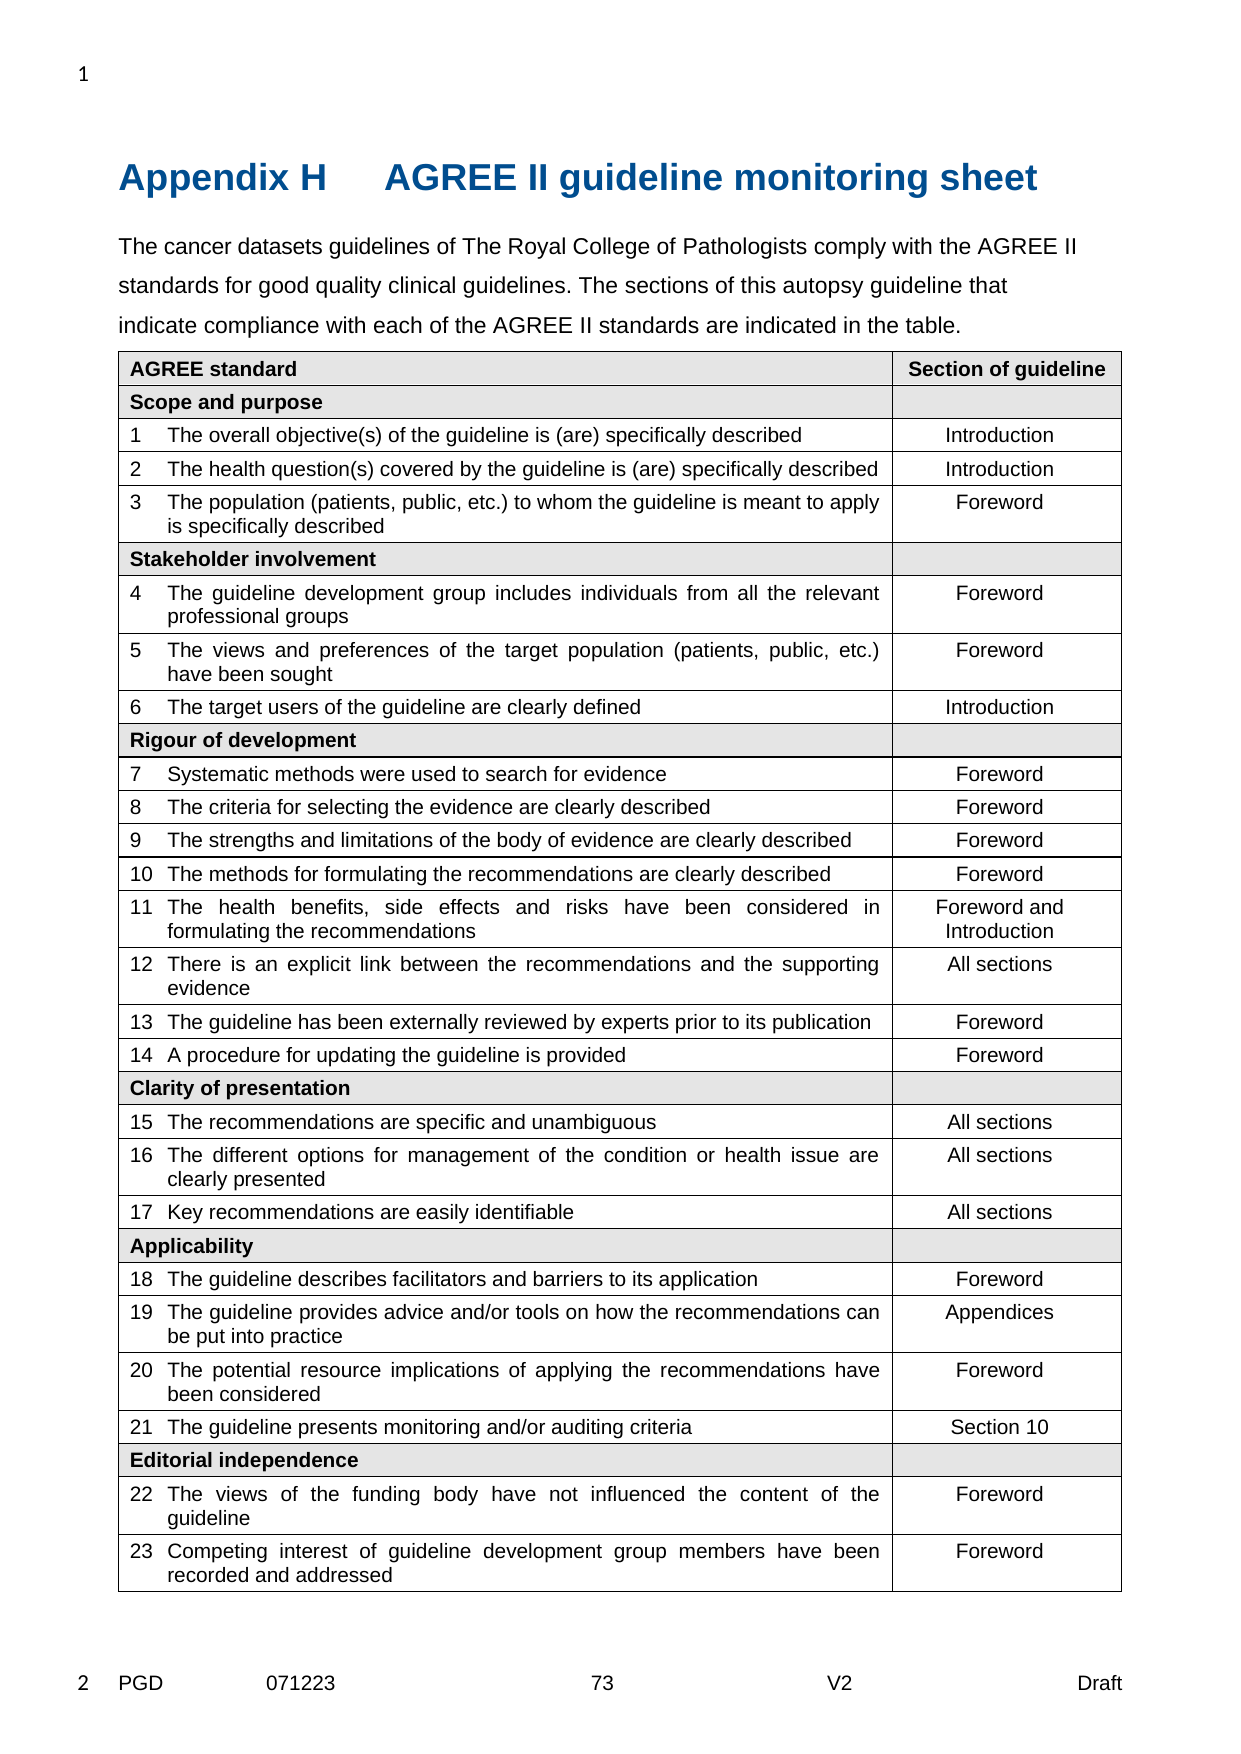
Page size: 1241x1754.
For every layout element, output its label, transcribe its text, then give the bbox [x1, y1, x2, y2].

table_cell 13 The guideline has been externally reviewed by experts prior to its publication [119, 1005, 892, 1038]
table_cell 6 The target users of the guideline are clearly defined [119, 691, 892, 723]
table_cell 8 The criteria for selecting the evidence are clearly described [119, 791, 892, 823]
table_cell [893, 1229, 1121, 1262]
table_cell Foreword [893, 1005, 1121, 1038]
table_cell All sections [893, 1139, 1121, 1195]
table_cell Stakeholder involvement [119, 543, 892, 575]
table_cell 7 Systematic methods were used to search for evidence [119, 758, 892, 790]
table_cell 4 The guideline development group includes individuals from all the relevant professional groups [119, 576, 892, 632]
table_cell 21 The guideline presents monitoring and/or auditing criteria [119, 1411, 892, 1443]
table_cell All sections [893, 1196, 1121, 1228]
table_cell 14 A procedure for updating the guideline is provided [119, 1039, 892, 1071]
table_header Section of guideline [893, 352, 1121, 384]
subtitle Appendix H AGREE II guideline monitoring sheet [118, 156, 1122, 199]
table_cell 10 The methods for formulating the recommendations are clearly described [119, 858, 892, 890]
table_header AGREE standard [119, 352, 892, 384]
table_cell Foreword [893, 1039, 1121, 1071]
table_cell Appendices [893, 1296, 1121, 1352]
table_cell [893, 386, 1121, 418]
table_cell Foreword [893, 858, 1121, 890]
table_cell Foreword [893, 824, 1121, 856]
table_cell Rigour of development [119, 724, 892, 756]
table_cell 1 The overall objective(s) of the guideline is (are) specifically described [119, 419, 892, 451]
table_cell 2 The health question(s) covered by the guideline is (are) specifically described [119, 452, 892, 484]
table_cell Foreword [893, 1477, 1121, 1533]
table_cell 17 Key recommendations are easily identifiable [119, 1196, 892, 1228]
table_cell 5 The views and preferences of the target population (patients, public, etc.) have been sought [119, 634, 892, 690]
table_cell [893, 543, 1121, 575]
table_cell 16 The different options for management of the condition or health issue are clearly presented [119, 1139, 892, 1195]
table_cell [893, 724, 1121, 756]
table_cell Introduction [893, 419, 1121, 451]
table_cell 18 The guideline describes facilitators and barriers to its application [119, 1263, 892, 1295]
table_cell 23 Competing interest of guideline development group members have been recorded and addressed [119, 1535, 892, 1591]
table_cell Foreword and Introduction [893, 891, 1121, 947]
table_cell 20 The potential resource implications of applying the recommendations have been considered [119, 1353, 892, 1409]
table_cell Foreword [893, 1353, 1121, 1409]
table_cell Foreword [893, 1535, 1121, 1591]
table_cell Scope and purpose [119, 386, 892, 418]
table_cell 15 The recommendations are specific and unambiguous [119, 1105, 892, 1138]
table_cell Foreword [893, 486, 1121, 542]
table_cell 22 The views of the funding body have not influenced the content of the guideline [119, 1477, 892, 1533]
table_cell Foreword [893, 576, 1121, 632]
table_cell Clarity of presentation [119, 1072, 892, 1104]
table_cell Foreword [893, 634, 1121, 690]
table_cell Applicability [119, 1229, 892, 1262]
table_cell Introduction [893, 452, 1121, 484]
table_cell 12 There is an explicit link between the recommendations and the supporting evidence [119, 948, 892, 1004]
table_cell Foreword [893, 1263, 1121, 1295]
text The cancer datasets guidelines of The Royal College of Pathologists comply with the AGREE II standards for good quality clinical guidelines. The sections of this autopsy guideline that indicate compliance with each of the AGREE II standards are indicated in the table. [118, 233, 1091, 338]
table_cell 19 The guideline provides advice and/or tools on how the recommendations can be put into practice [119, 1296, 892, 1352]
table_cell Editorial independence [119, 1444, 892, 1476]
table_cell 3 The population (patients, public, etc.) to whom the guideline is meant to apply is specifically described [119, 486, 892, 542]
table_cell All sections [893, 1105, 1121, 1138]
table_cell [893, 1444, 1121, 1476]
table_cell Foreword [893, 791, 1121, 823]
table_cell Introduction [893, 691, 1121, 723]
table_cell 11 The health benefits, side effects and risks have been considered in formulating the recommendations [119, 891, 892, 947]
table_cell [893, 1072, 1121, 1104]
table_cell 9 The strengths and limitations of the body of evidence are clearly described [119, 824, 892, 856]
table_cell Foreword [893, 758, 1121, 790]
table_cell Section 10 [893, 1411, 1121, 1443]
table_cell All sections [893, 948, 1121, 1004]
